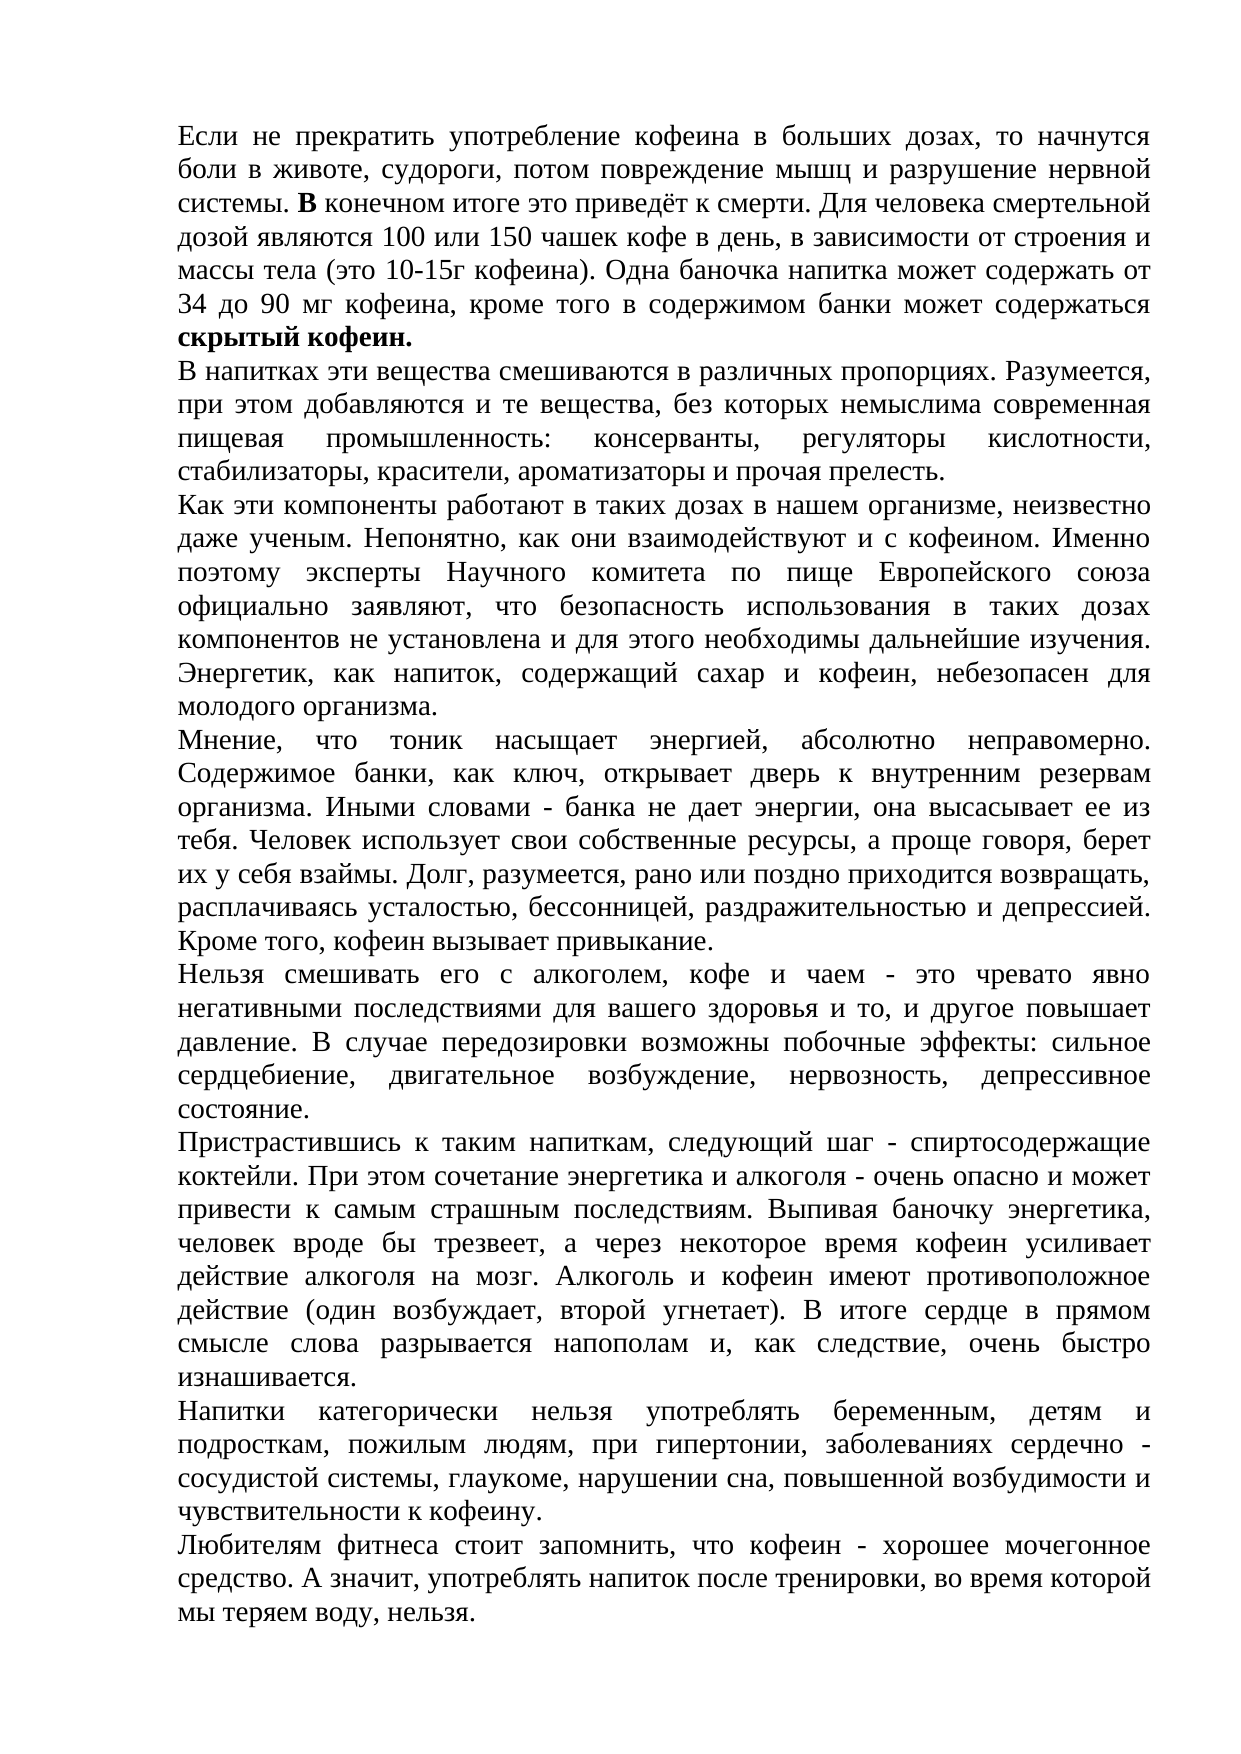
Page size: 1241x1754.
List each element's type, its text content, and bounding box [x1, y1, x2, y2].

text Как эти компоненты работают в таких дозах в нашем организме, неизвестно даже ученым. Непонятно, как они взаимодействуют и с кофеином. Именно поэтому эксперты Научного комитета по пище Европейского союза официально заявляют, что безопасность использования в таких дозах компонентов не установлена и для этого необходимы дальнейшие изучения. Энергетик, как напиток, содержащий сахар и кофеин, небезопасен для молодого организма. [177, 487, 1152, 722]
text Нельзя смешивать его с алкоголем, кофе и чаем - это чревато явно негативными последствиями для вашего здоровья и то, и другое повышает давление. В случае передозировки возможны побочные эффекты: сильное сердцебиение, двигательное возбуждение, нервозность, депрессивное состояние. [177, 957, 1152, 1124]
text Если не прекратить употребление кофеина в больших дозах, то начнутся боли в животе, судороги, потом повреждение мышц и разрушение нервной системы. В конечном итоге это приведёт к смерти. Для человека смертельной дозой являются 100 или 150 чашек кофе в день, в зависимости от строения и массы тела (это 10-15г кофеина). Одна баночка напитка может содержать от 34 до 90 мг кофеина, кроме того в содержимом банки может содержаться скрытый кофеин. [177, 118, 1152, 353]
text Напитки категорически нельзя употреблять беременным, детям и подросткам, пожилым людям, при гипертонии, заболеваниях сердечно - сосудистой системы, глаукоме, нарушении сна, повышенной возбудимости и чувствительности к кофеину. [177, 1393, 1152, 1527]
text Любителям фитнеса стоит запомнить, что кофеин - хорошее мочегонное средство. А значит, употреблять напиток после тренировки, во время которой мы теряем воду, нельзя. [177, 1527, 1152, 1627]
text Мнение, что тоник насыщает энергией, абсолютно неправомерно. Содержимое банки, как ключ, открывает дверь к внутренним резервам организма. Иными словами - банка не дает энергии, она высасывает ее из тебя. Человек использует свои собственные ресурсы, а проще говоря, берет их у себя взаймы. Долг, разумеется, рано или поздно приходится возвращать, расплачиваясь усталостью, бессонницей, раздражительностью и депрессией. Кроме того, кофеин вызывает привыкание. [177, 722, 1152, 957]
text Пристрастившись к таким напиткам, следующий шаг - спиртосодержащие коктейли. При этом сочетание энергетика и алкоголя - очень опасно и может привести к самым страшным последствиям. Выпивая баночку энергетика, человек вроде бы трезвеет, а через некоторое время кофеин усиливает действие алкоголя на мозг. Алкоголь и кофеин имеют противоположное действие (один возбуждает, второй угнетает). В итоге сердце в прямом смысле слова разрывается напополам и, как следствие, очень быстро изнашивается. [177, 1124, 1152, 1393]
text В напитках эти вещества смешиваются в различных пропорциях. Разумеется, при этом добавляются и те вещества, без которых немыслима современная пищевая промышленность: консерванты, регуляторы кислотности, стабилизаторы, красители, ароматизаторы и прочая прелесть. [177, 353, 1152, 487]
